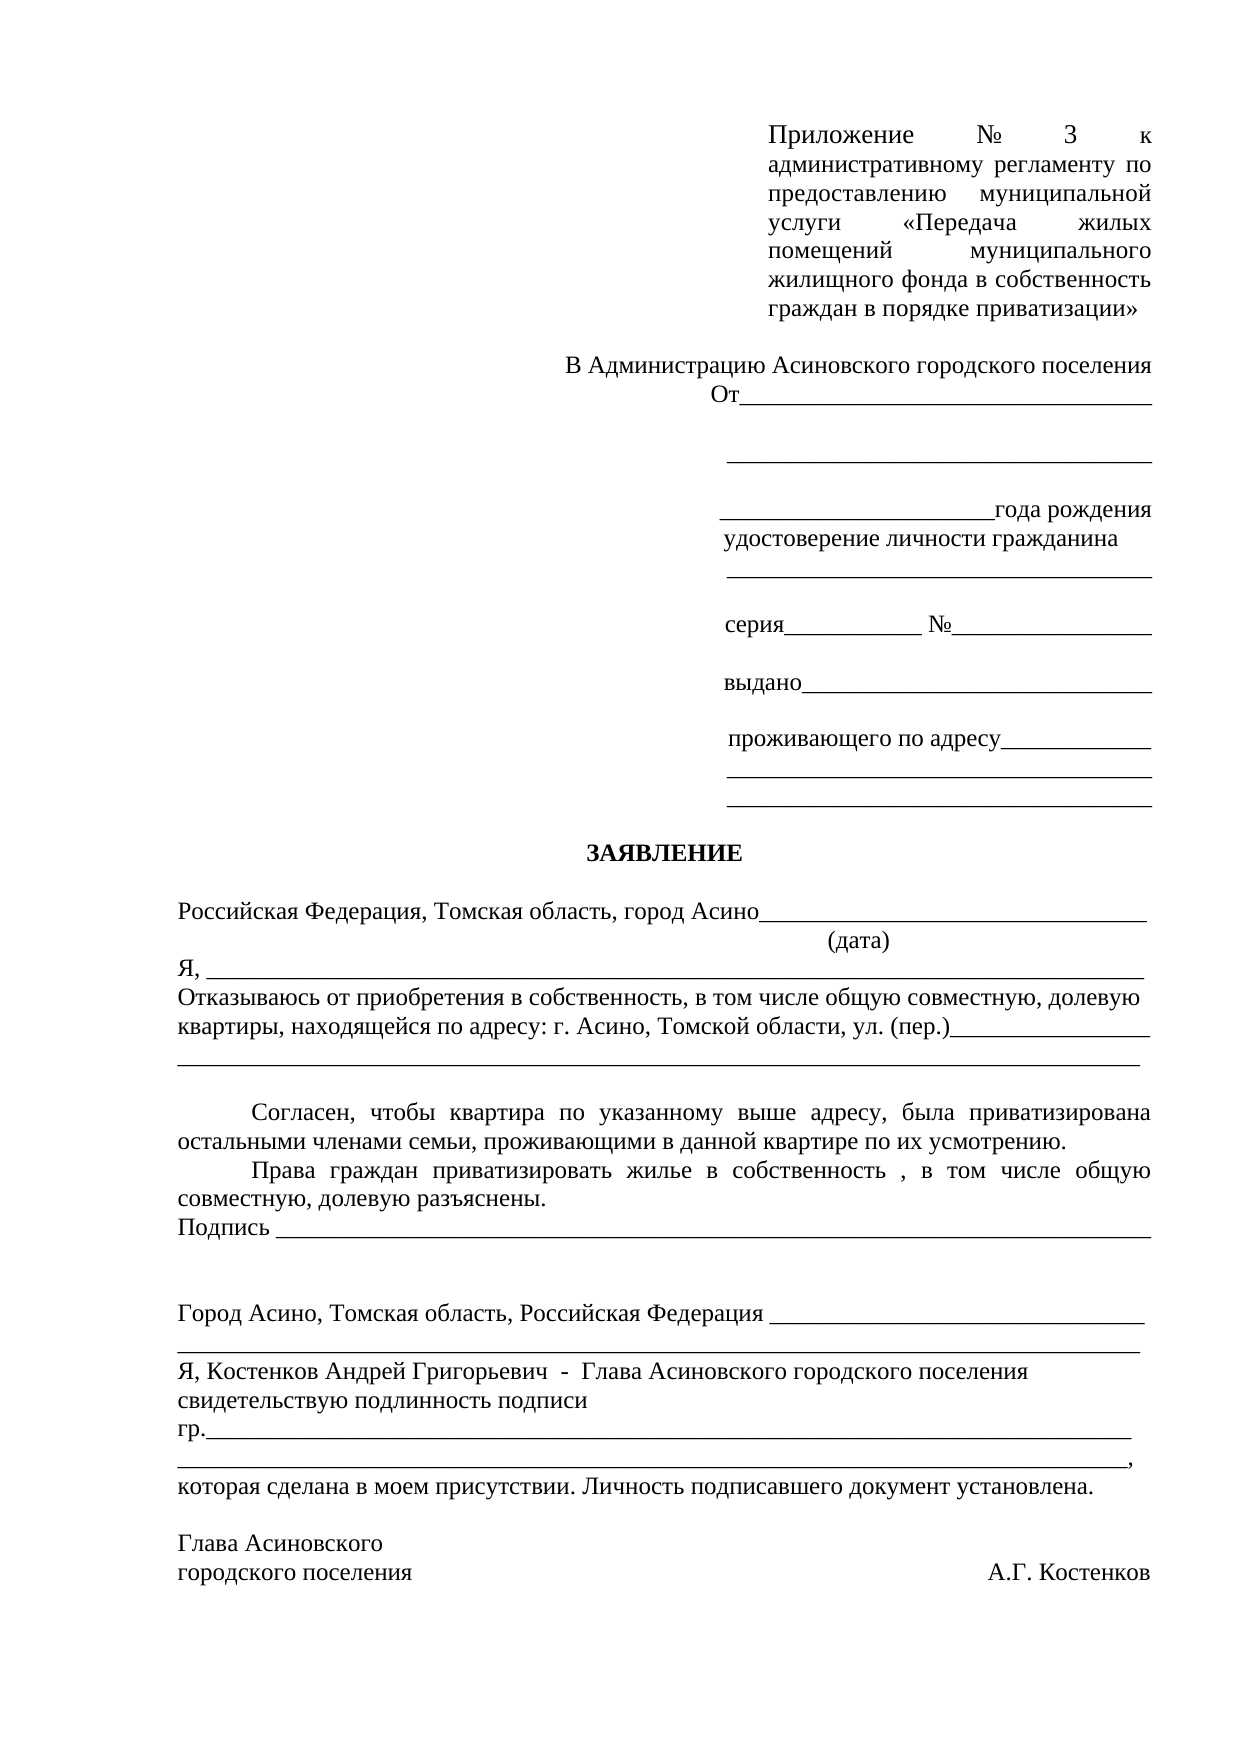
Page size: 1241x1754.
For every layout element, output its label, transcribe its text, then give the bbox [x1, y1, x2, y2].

text Отказываюсь от приобретения в собственность, в том числе общую совместную, долевую квартиры, находящейся по адресу: г. Асино, Томской области, ул. (пер.)________________ [177, 982, 1152, 1040]
text __________________________________ [177, 437, 1152, 466]
text Подпись ______________________________________________________________________ [177, 1212, 1152, 1241]
text Город Асино, Томская область, Российская Федерация ______________________________ [177, 1298, 1152, 1327]
text Российская Федерация, Томская область, город Асино_______________________________ [177, 896, 1152, 925]
text _____________________________________________________________________________ [177, 1040, 1152, 1068]
text удостоверение личности гражданина [177, 523, 1152, 552]
text ____________________________________________________________________________, [177, 1442, 1152, 1471]
text выдано____________________________ [177, 667, 1152, 696]
text __________________________________ [177, 552, 1152, 581]
text Я, ___________________________________________________________________________ [177, 953, 1152, 982]
text В Администрацию Асиновского городского поселения [177, 351, 1152, 379]
text городского поселения А.Г. Костенков [177, 1557, 1152, 1586]
text Права граждан приватизировать жилье в собственность , в том числе общую совместную, долевую разъяснены. [177, 1155, 1152, 1212]
text __________________________________ [177, 752, 1152, 781]
text _____________________________________________________________________________ [177, 1327, 1152, 1356]
text проживающего по адресу____________ [177, 723, 1152, 752]
text От_________________________________ [177, 379, 1152, 408]
text ______________________года рождения [177, 494, 1152, 523]
text серия___________ №________________ [177, 609, 1152, 638]
text Глава Асиновского [177, 1528, 1152, 1557]
text ЗАЯВЛЕНИЕ [177, 838, 1152, 867]
text __________________________________ [177, 781, 1152, 810]
text которая сделана в моем присутствии. Личность подписавшего документ установлена. [177, 1471, 1152, 1500]
text (дата) [177, 925, 1152, 953]
text Приложение № 3 к административному регламенту по предоставлению муниципальной услуги «Передача жилых помещений муниципального жилищного фонда в собственность граждан в порядке приватизации» [768, 118, 1152, 322]
text Согласен, чтобы квартира по указанному выше адресу, была приватизирована остальными членами семьи, проживающими в данной квартире по их усмотрению. [177, 1097, 1152, 1155]
text Я, Костенков Андрей Григорьевич - Глава Асиновского городского поселения свидетельствую подлинность подписи гр.__________________________________________________________________________ [177, 1356, 1152, 1442]
